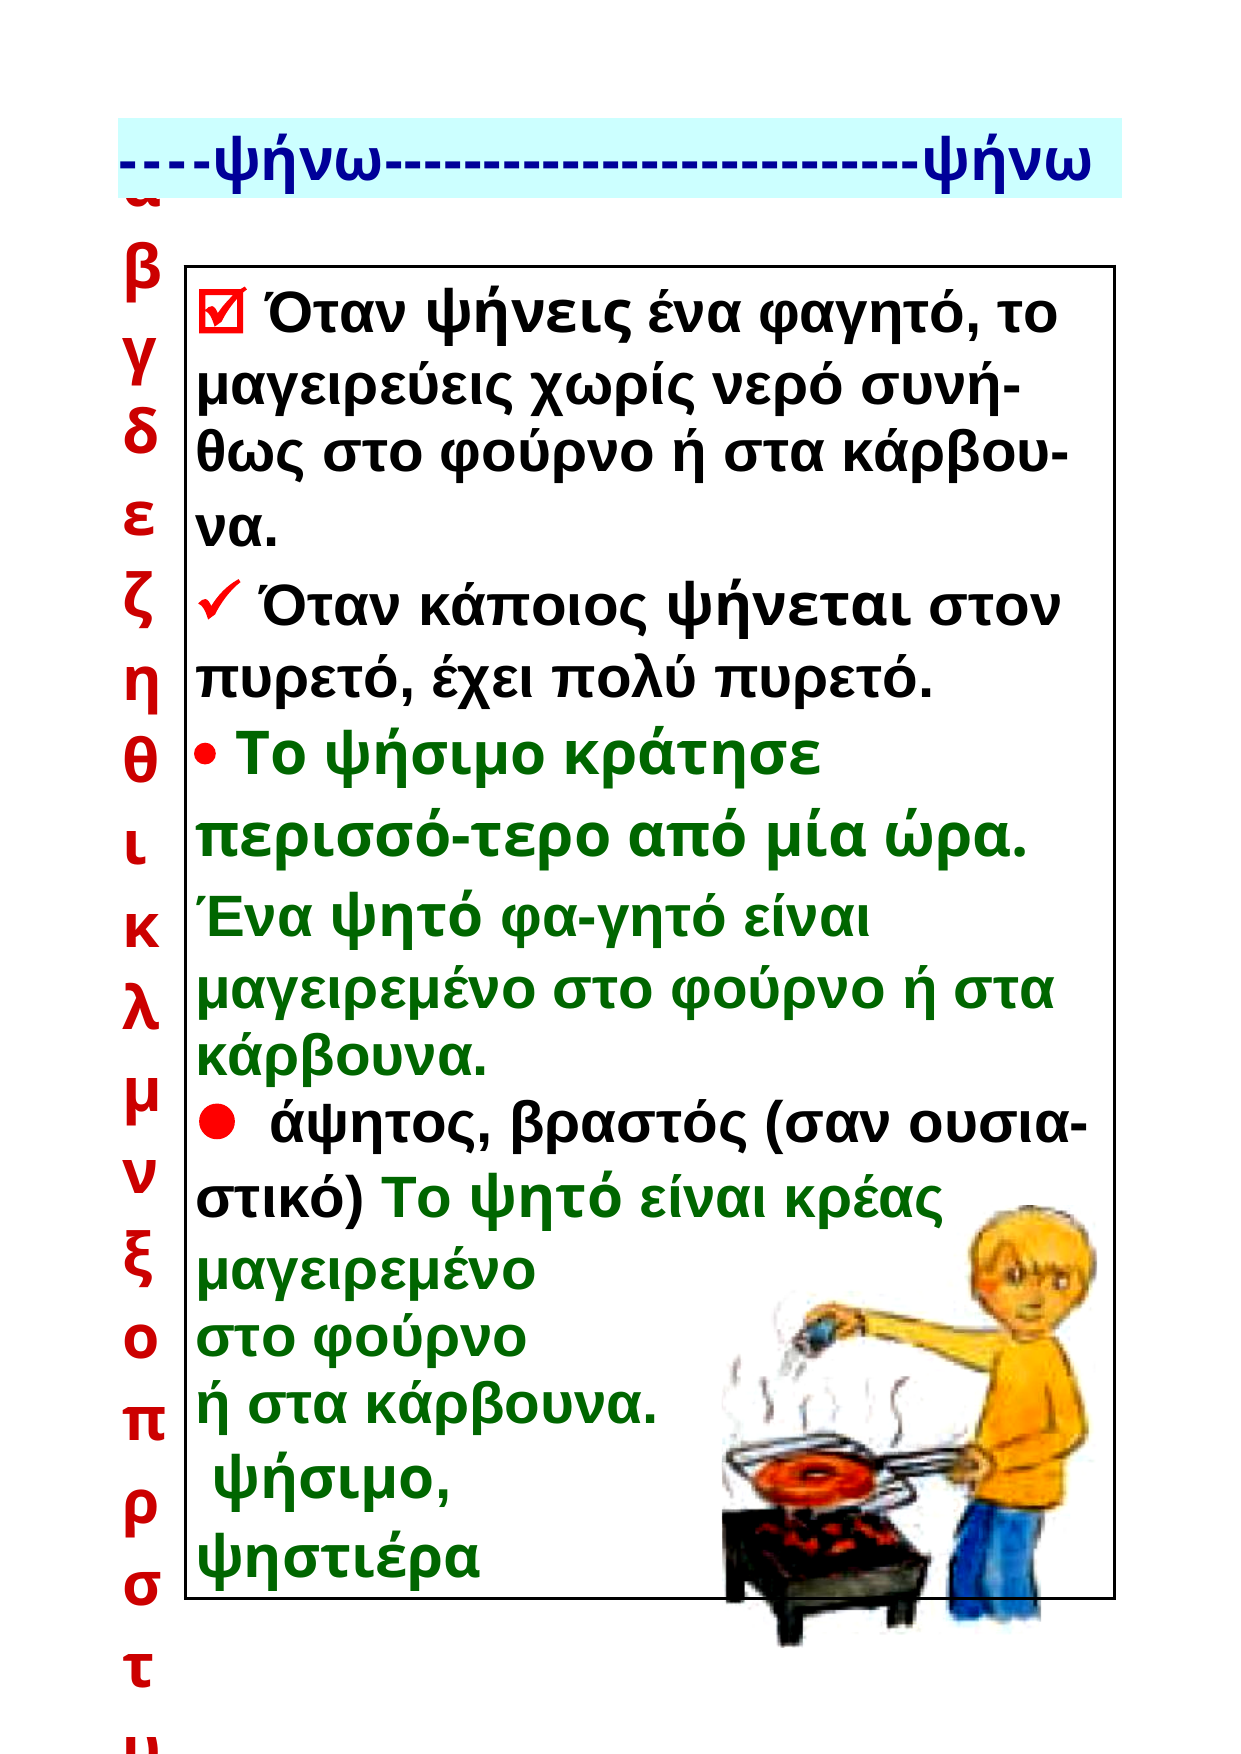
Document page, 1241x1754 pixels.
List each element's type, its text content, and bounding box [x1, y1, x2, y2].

text Το ψήσιμο κράτησε περισσό-τερο από μία ώρα. Ένα ψητό φα-γητό είναι μαγειρεμένο στο φούρνο ή στα κάρβουνα. [187, 704, 1113, 1083]
text ή στα κάρβουνα. [187, 1363, 1113, 1431]
text ψηστιέρα [187, 1510, 1113, 1597]
text στο φούρνο [187, 1296, 1113, 1363]
text άψητος, βραστός (σαν ουσια-στικό) Το ψητό είναι κρέας [187, 1083, 1113, 1229]
text ψήσιμο, [187, 1431, 1113, 1510]
text Όταν ψήνεις ένα φαγητό, το μαγειρεύεις χωρίς νερό συνή-θως στο φούρνο ή στα κάρβου-να. [187, 268, 1113, 558]
text ψήνω ψήνω [118, 118, 1122, 198]
text μαγειρεμένο [187, 1229, 1113, 1296]
text Όταν κάποιος ψήνεται στον πυρετό, έχει πολύ πυρετό. [187, 558, 1113, 704]
